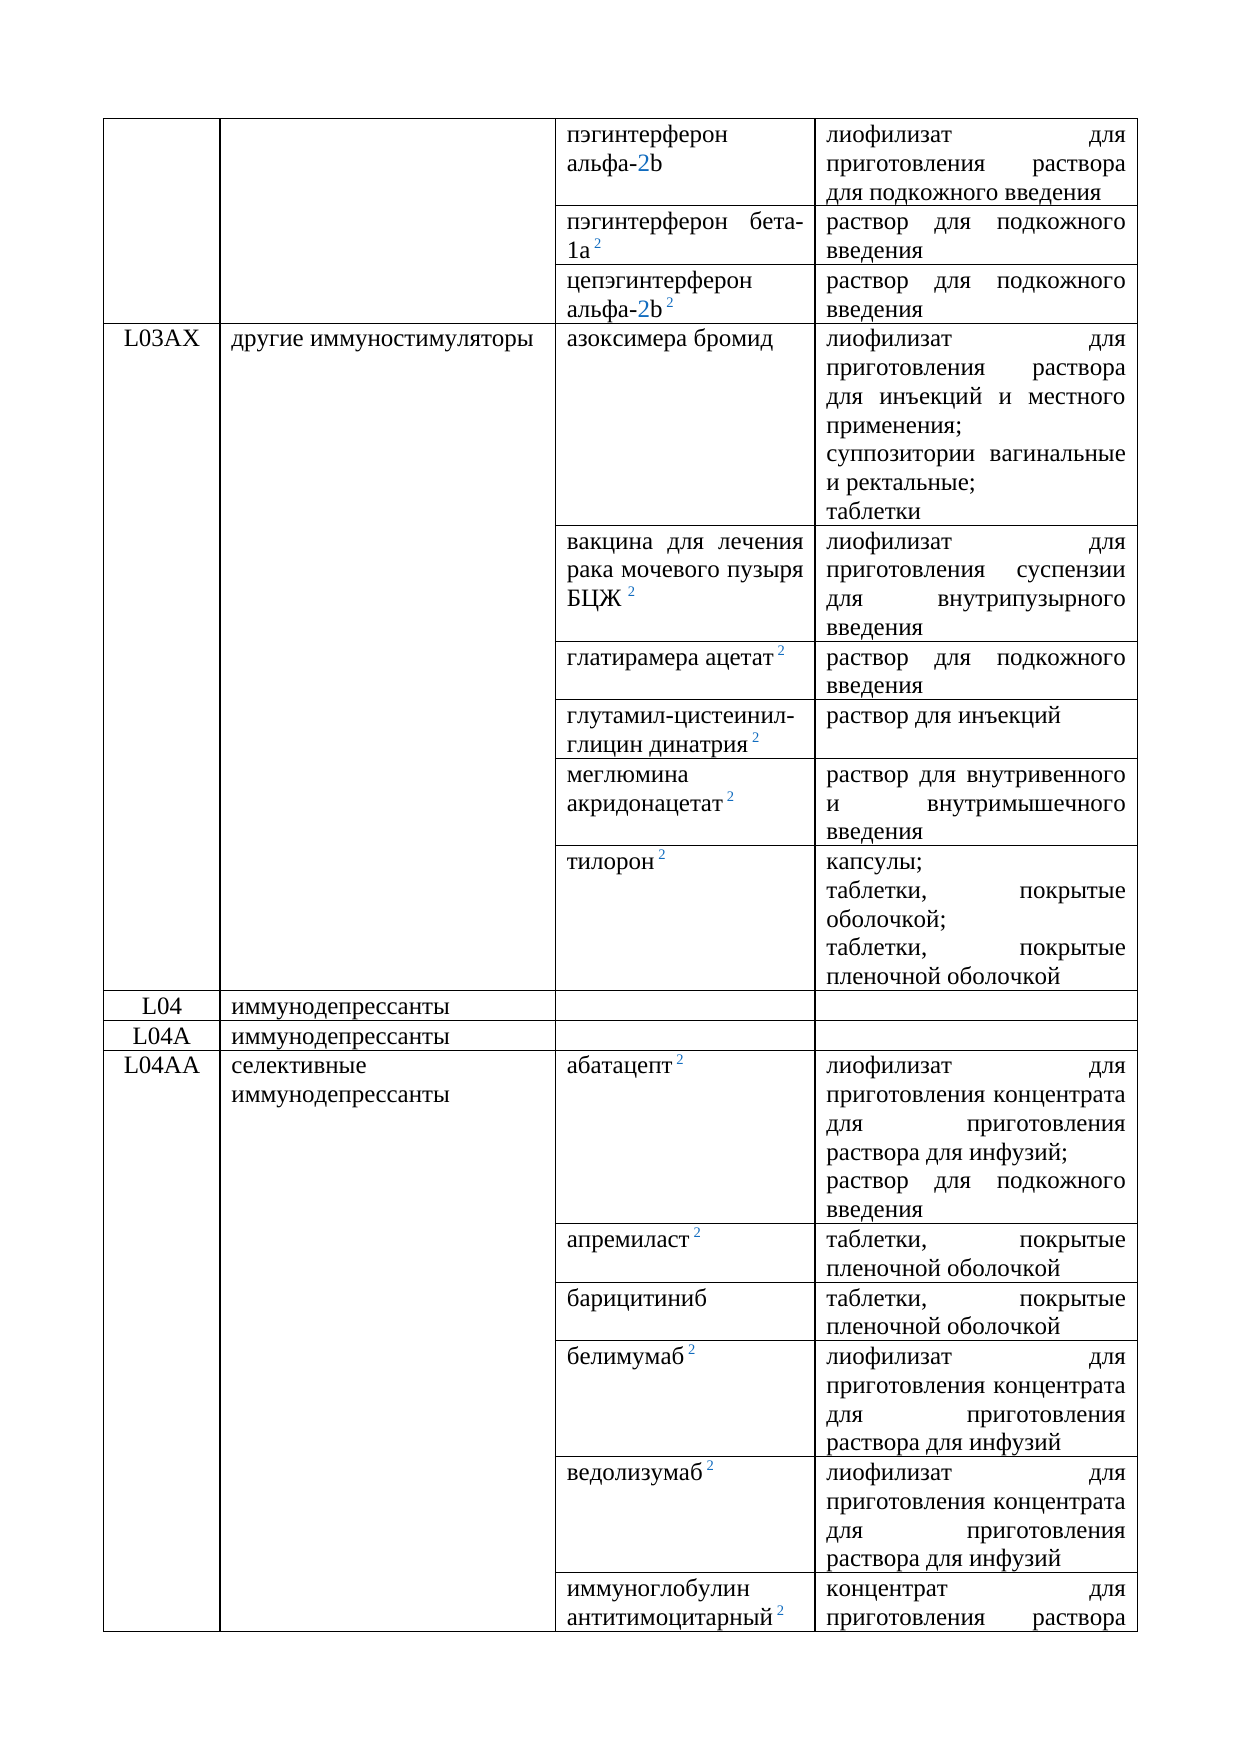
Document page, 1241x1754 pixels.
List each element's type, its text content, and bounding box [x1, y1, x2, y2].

table_cell меглюмина акридонацетат 2 [556, 759, 814, 845]
table_cell цепэгинтерферон альфа-2b 2 [556, 265, 814, 322]
table_cell лиофилизат для приготовления концентрата для приготовления раствора для инфузий; раствор для подкожного введения [816, 1051, 1137, 1223]
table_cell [556, 1573, 814, 1631]
table_cell [556, 1021, 814, 1049]
table_cell вакцина для лечения рака мочевого пузыря БЦЖ 2 [556, 526, 814, 641]
table_cell ведолизумаб 2 [556, 1457, 814, 1572]
table_cell пэгинтерферон альфа-2b [556, 119, 814, 205]
table_cell L04A [104, 1021, 219, 1049]
table_cell другие иммуностимуляторы [221, 324, 555, 990]
table_cell [556, 991, 814, 1020]
table_cell селективные иммунодепрессанты [221, 1051, 555, 1631]
table_cell иммунодепрессанты [221, 1021, 555, 1049]
table_cell абатацепт 2 [556, 1051, 814, 1223]
table_cell раствор для подкожного введения [816, 642, 1137, 699]
table_cell таблетки, покрытые пленочной оболочкой [816, 1224, 1137, 1282]
table_cell [816, 1021, 1137, 1049]
table_cell тилорон 2 [556, 846, 814, 990]
table_cell глатирамера ацетат 2 [556, 642, 814, 699]
table_cell апремиласт 2 [556, 1224, 814, 1282]
table_cell L04 [104, 991, 219, 1020]
table_cell лиофилизат для приготовления концентрата для приготовления раствора для инфузий [816, 1341, 1137, 1456]
table_cell раствор для инъекций [816, 700, 1137, 758]
table_cell таблетки, покрытые пленочной оболочкой [816, 1283, 1137, 1340]
table_cell барицитиниб [556, 1283, 814, 1340]
table_cell глутамил-цистеинил-глицин динатрия 2 [556, 700, 814, 758]
table_cell иммунодепрессанты [221, 991, 555, 1020]
table_cell [816, 991, 1137, 1020]
table_cell лиофилизат для приготовления раствора для подкожного введения [816, 119, 1137, 205]
table_cell лиофилизат для приготовления раствора для инъекций и местного применения; суппозитории вагинальные и ректальные; таблетки [816, 324, 1137, 525]
table_cell азоксимера бромид [556, 324, 814, 525]
table_cell лиофилизат для приготовления суспензии для внутрипузырного введения [816, 526, 1137, 641]
table_cell лиофилизат для приготовления концентрата для приготовления раствора для инфузий [816, 1457, 1137, 1572]
table_cell пэгинтерферон бета-1a 2 [556, 206, 814, 264]
table_cell L03AX [104, 324, 219, 990]
table_cell капсулы; таблетки, покрытые оболочкой; таблетки, покрытые пленочной оболочкой [816, 846, 1137, 990]
table_cell раствор для подкожного введения [816, 265, 1137, 322]
table_cell L04AA [104, 1051, 219, 1631]
table_cell раствор для подкожного введения [816, 206, 1137, 264]
table_cell белимумаб 2 [556, 1341, 814, 1456]
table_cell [816, 1573, 1137, 1631]
table_cell раствор для внутривенного и внутримышечного введения [816, 759, 1137, 845]
